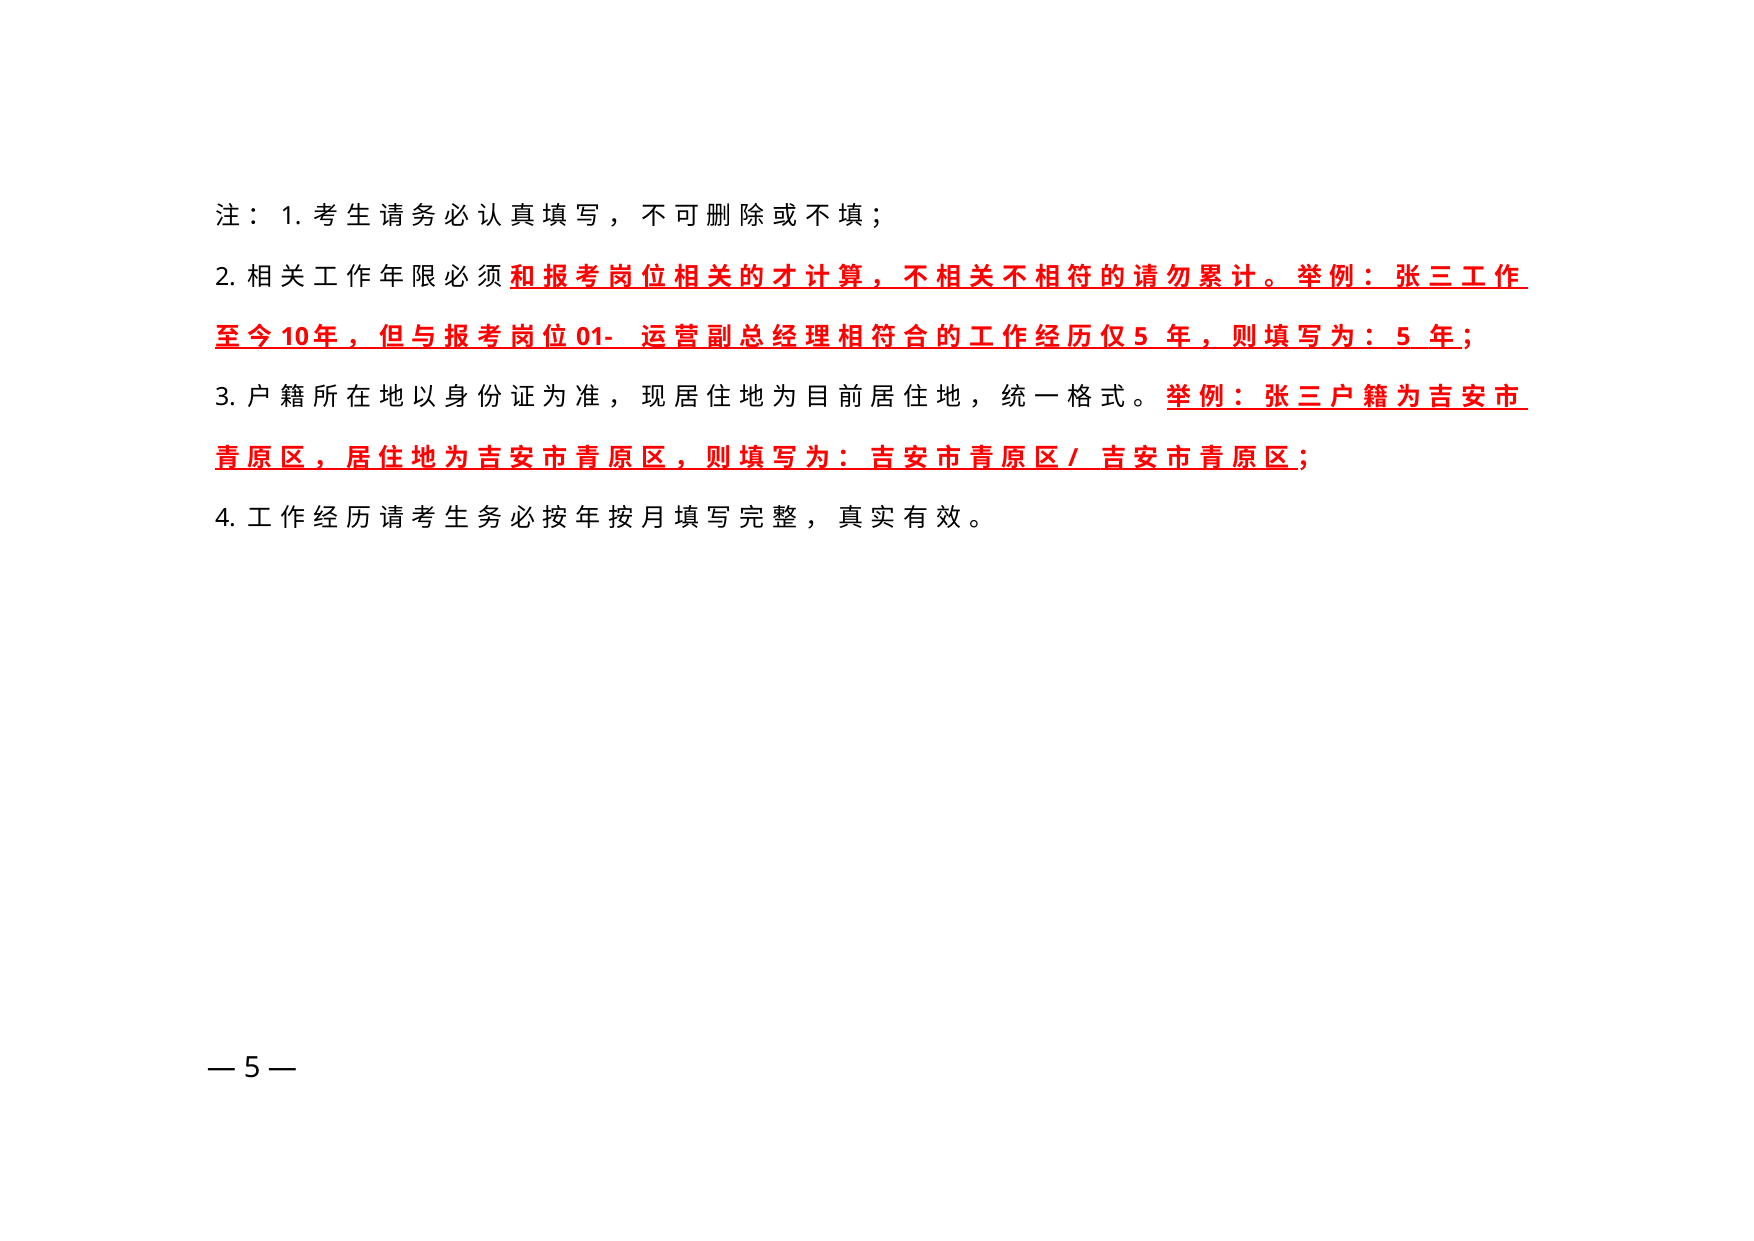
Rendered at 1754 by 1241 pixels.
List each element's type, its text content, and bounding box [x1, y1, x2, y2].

text 2.相关工作年限必须和报考岗位相关的才计算，不相关不相符的请勿累计。举例：张三工作至今10年，但与报考岗位01-运营副总经理相符合的工作经历仅5年，则填写为：5年； [215, 244, 1527, 365]
text 3.户籍所在地以身份证为准，现居住地为目前居住地，统一格式。举例：张三户籍为吉安市青原区，居住地为吉安市青原区，则填写为：吉安市青原区/吉安市青原区； [215, 365, 1527, 485]
subtitle 4.工作经历请考生务必按年按月填写完整，真实有效。 [215, 485, 1527, 546]
subtitle 注：1.考生请务必认真填写，不可删除或不填； [215, 184, 1527, 244]
